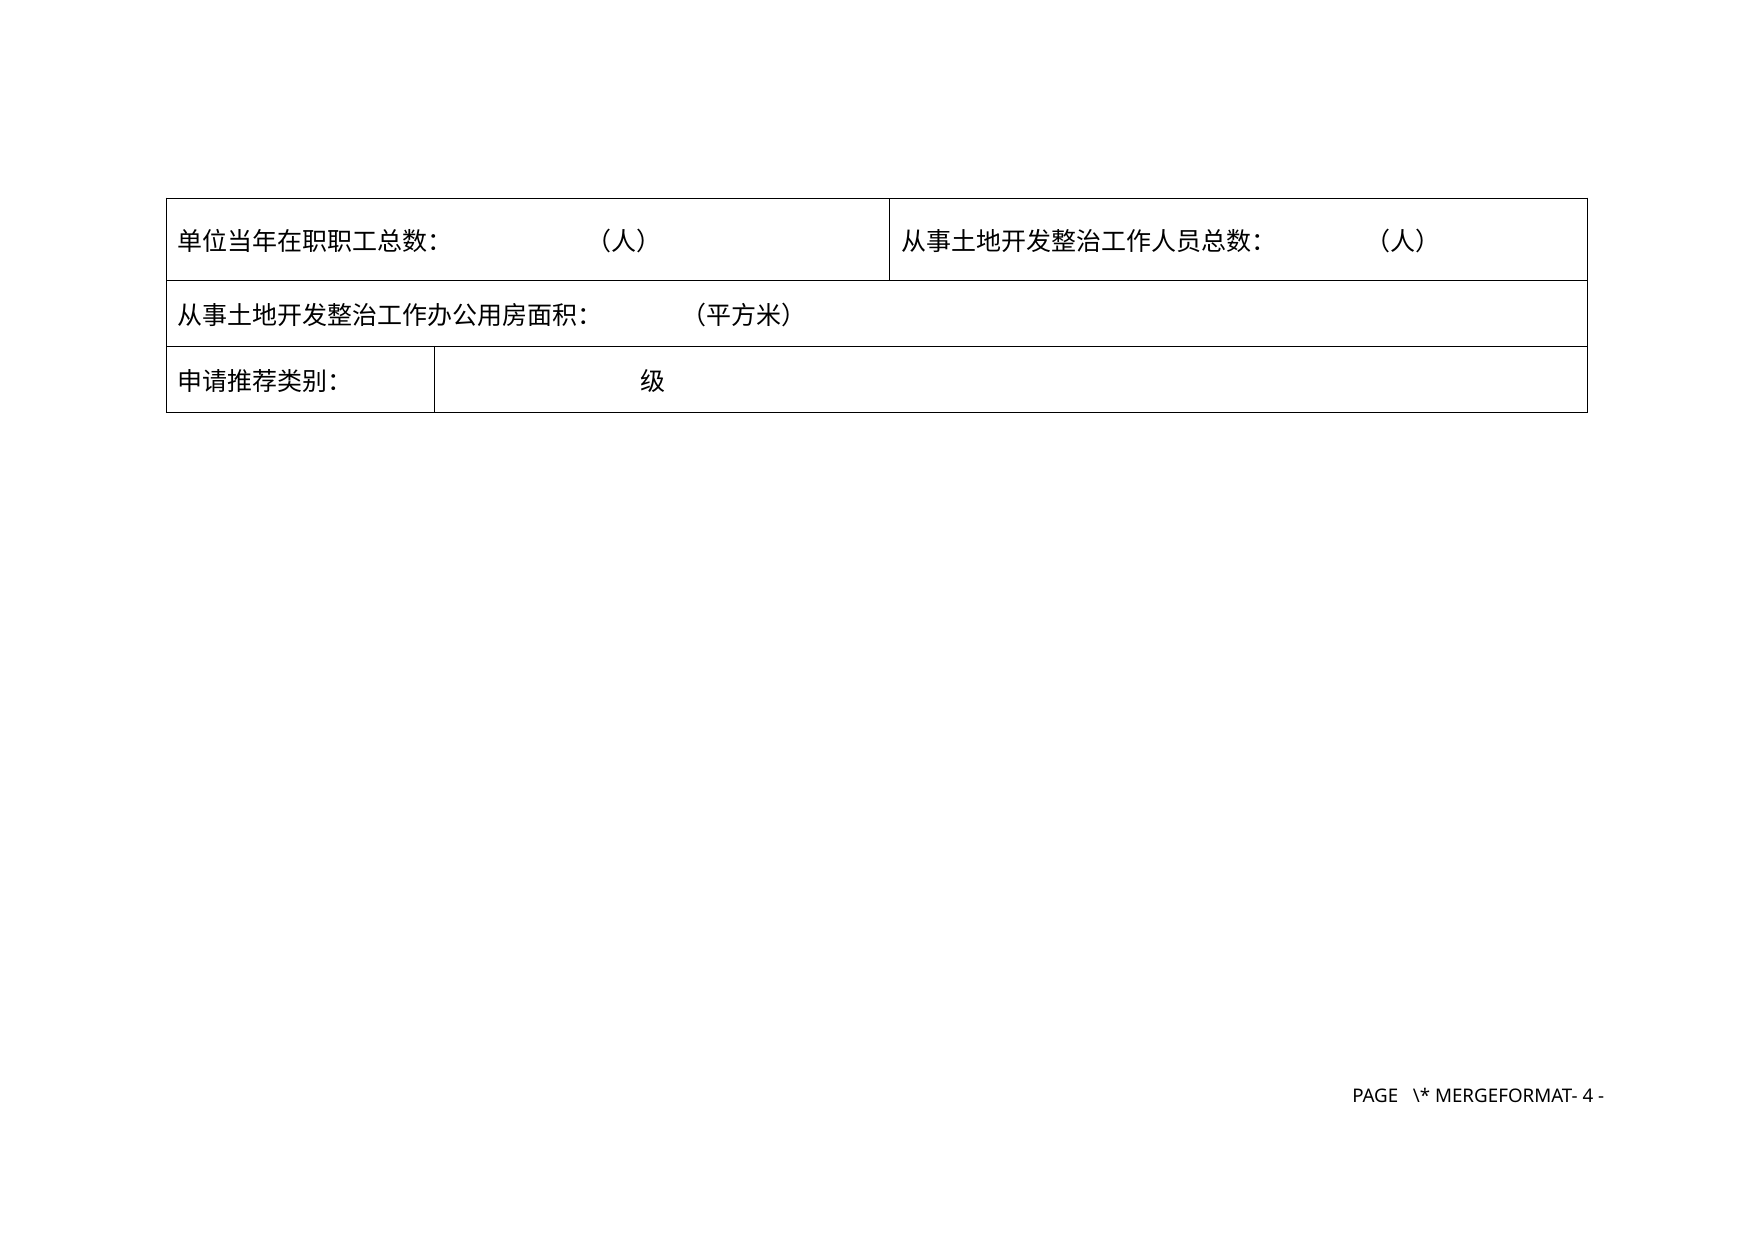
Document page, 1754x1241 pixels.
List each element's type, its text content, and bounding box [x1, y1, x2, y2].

table_cell 单位当年在职职工总数： （人） [167, 199, 889, 280]
table_cell 从事土地开发整治工作人员总数： （人） [890, 199, 1587, 280]
